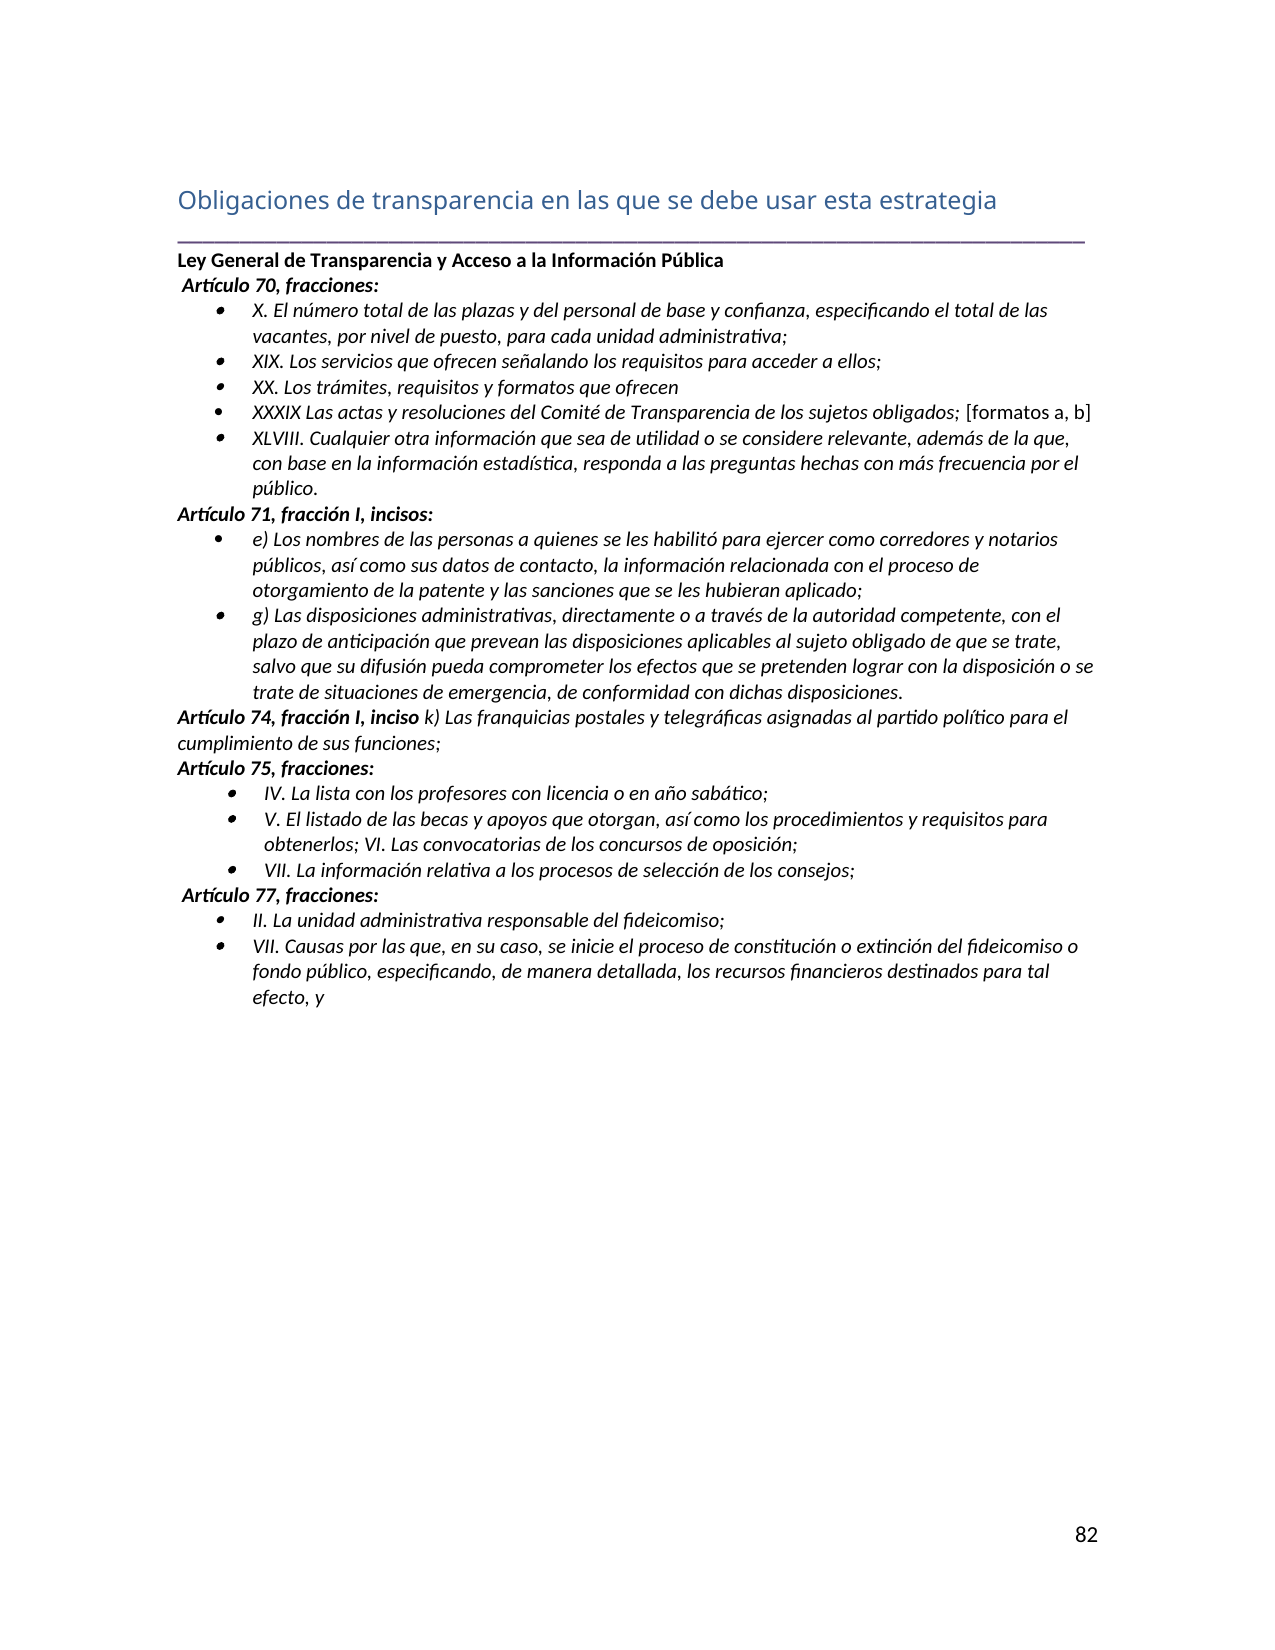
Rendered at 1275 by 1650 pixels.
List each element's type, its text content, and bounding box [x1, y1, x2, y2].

text Artículo 70, fracciones: [177, 272, 1098, 298]
list II. La unidad administrativa responsable del fideicomiso; [215, 908, 1098, 933]
list g) Las disposiciones administrativas, directamente o a través de la autoridad competente, con el plazo de anticipación que prevean las disposiciones aplicables al sujeto obligado de que se trate, salvo que su difusión pueda comprometer los efectos que se pretenden lograr con la disposición o se trate de situaciones de emergencia, de conformidad con dichas disposiciones. [215, 603, 1098, 704]
text Artículo 71, fracción I, incisos: [177, 501, 1098, 526]
list IV. La lista con los profesores con licencia o en año sabático; [226, 781, 1098, 806]
subtitle Obligaciones de transparencia en las que se debe usar esta estrategia [177, 182, 1098, 216]
text Artículo 77, fracciones: [177, 882, 1098, 908]
list VII. Causas por las que, en su caso, se inicie el proceso de constitución o extinción del fideicomiso o fondo público, especificando, de manera detallada, los recursos financieros destinados para tal efecto, y [215, 933, 1098, 1009]
list XIX. Los servicios que ofrecen señalando los requisitos para acceder a ellos; [215, 348, 1098, 374]
text Artículo 74, fracción I, inciso k) Las franquicias postales y telegráficas asignadas al partido político para el cumplimiento de sus funciones; [177, 704, 1098, 755]
list e) Los nombres de las personas a quienes se les habilitó para ejercer como corredores y notarios públicos, así como sus datos de contacto, la información relacionada con el proceso de otorgamiento de la patente y las sanciones que se les hubieran aplicado; [215, 526, 1098, 603]
list XLVIII. Cualquier otra información que sea de utilidad o se considere relevante, además de la que, con base en la información estadística, responda a las preguntas hechas con más frecuencia por el público. [215, 425, 1098, 501]
text _________________________________________________________________________ [177, 216, 1098, 247]
list X. El número total de las plazas y del personal de base y confianza, especificando el total de las vacantes, por nivel de puesto, para cada unidad administrativa; [215, 298, 1098, 348]
list XXXIX Las actas y resoluciones del Comité de Transparencia de los sujetos obligados; [formatos a, b] [215, 399, 1098, 425]
text Artículo 75, fracciones: [177, 755, 1098, 781]
text Ley General de Transparencia y Acceso a la Información Pública [177, 247, 1098, 272]
list XX. Los trámites, requisitos y formatos que ofrecen [215, 374, 1098, 399]
list VII. La información relativa a los procesos de selección de los consejos; [226, 857, 1098, 882]
list V. El listado de las becas y apoyos que otorgan, así como los procedimientos y requisitos para obtenerlos; VI. Las convocatorias de los concursos de oposición; [226, 806, 1098, 857]
